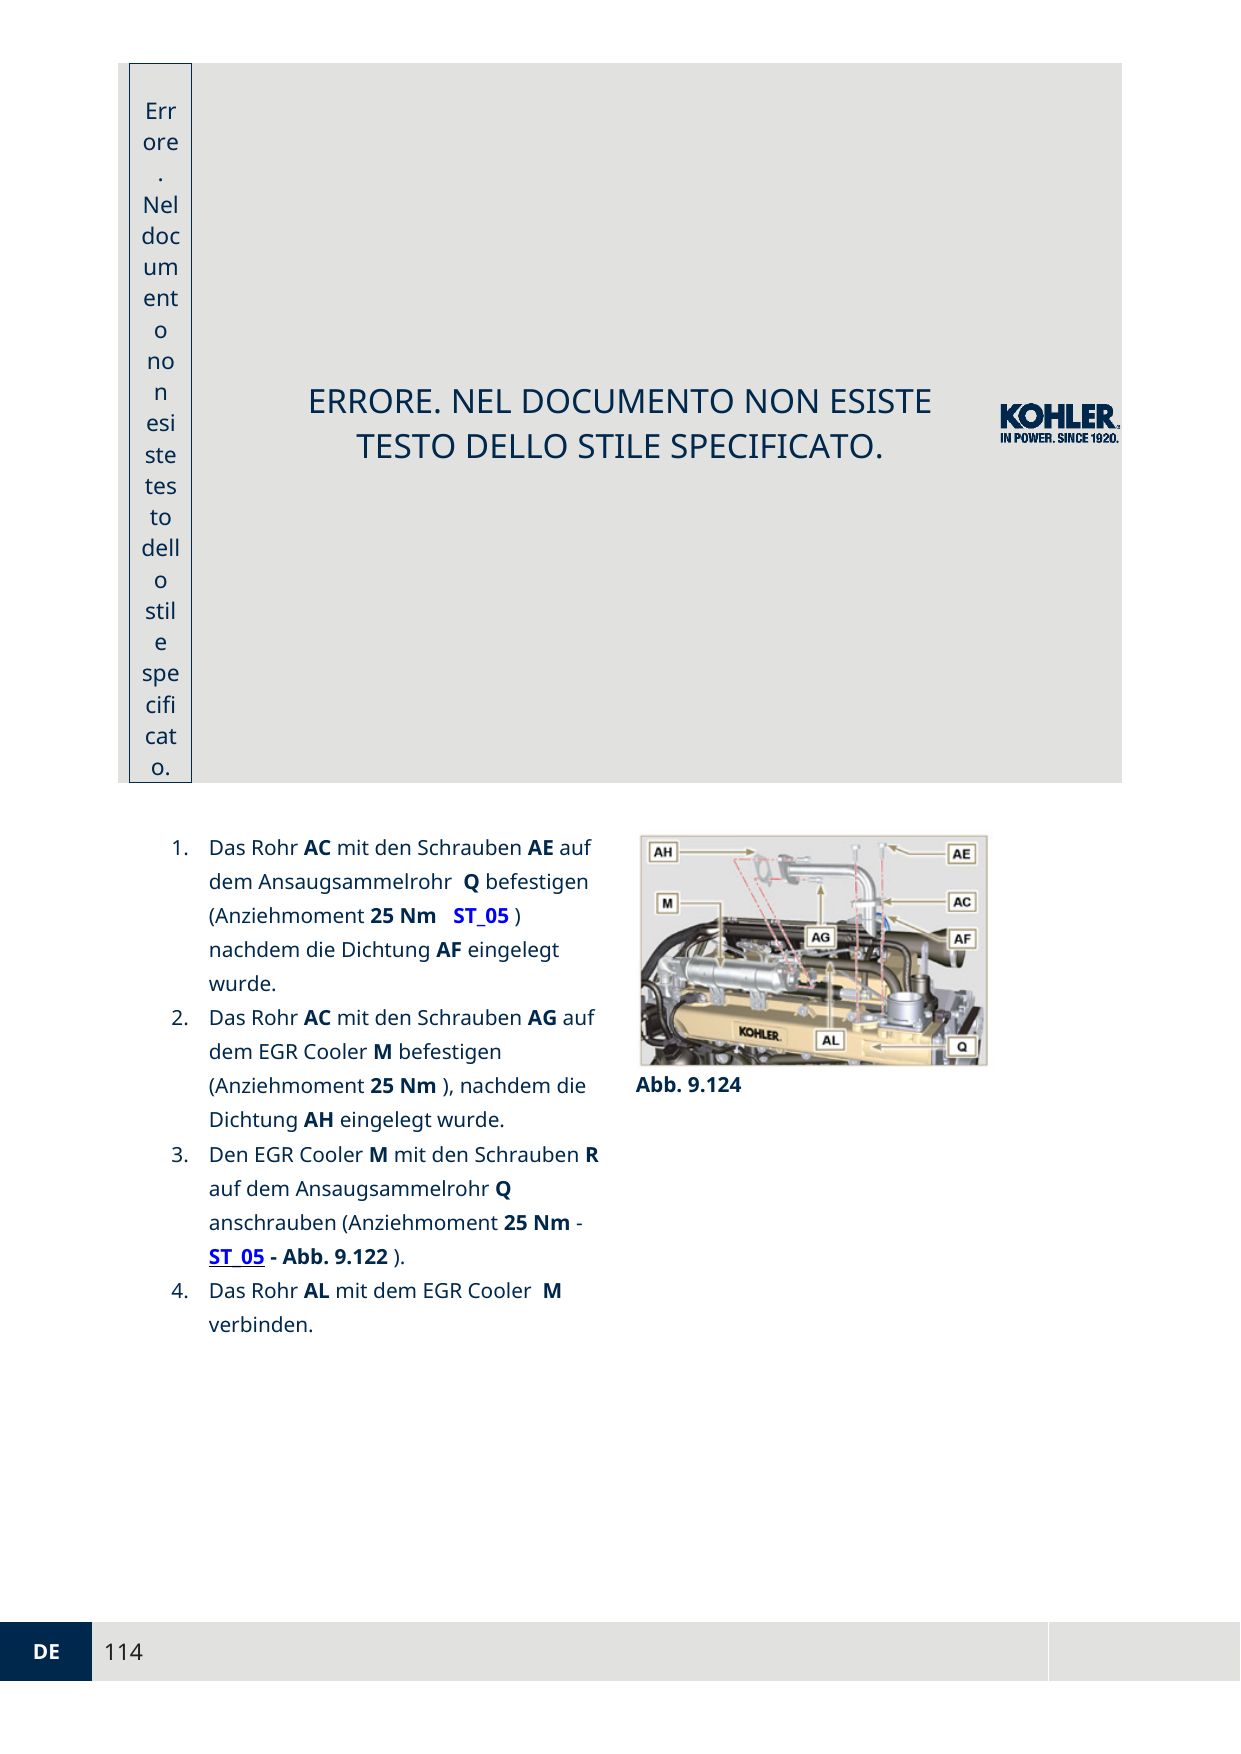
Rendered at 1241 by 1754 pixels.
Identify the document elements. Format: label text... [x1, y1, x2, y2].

table_cell Abb. 9.124 [620, 815, 1122, 1356]
picture [1000, 403, 1121, 443]
picture [635, 830, 1002, 1071]
table_cell Das Rohr AC mit den Schrauben AE auf dem Ansaugsammelrohr Q befestigen (Anziehmoment 25 Nm ST_05 ) nachdem die Dichtung AF eingelegt wurde. Das Rohr AC mit den Schrauben AG auf dem EGR Cooler M befestigen (Anziehmoment 25 Nm ), nachdem die Dichtung AH eingelegt wurde. Den EGR Cooler M mit den Schrauben R auf dem Ansaugsammelrohr Q anschrauben (Anziehmoment 25 Nm - ST_05 - Abb. 9.122 ). Das Rohr AL mit dem EGR Cooler M verbinden. [118, 815, 620, 1356]
